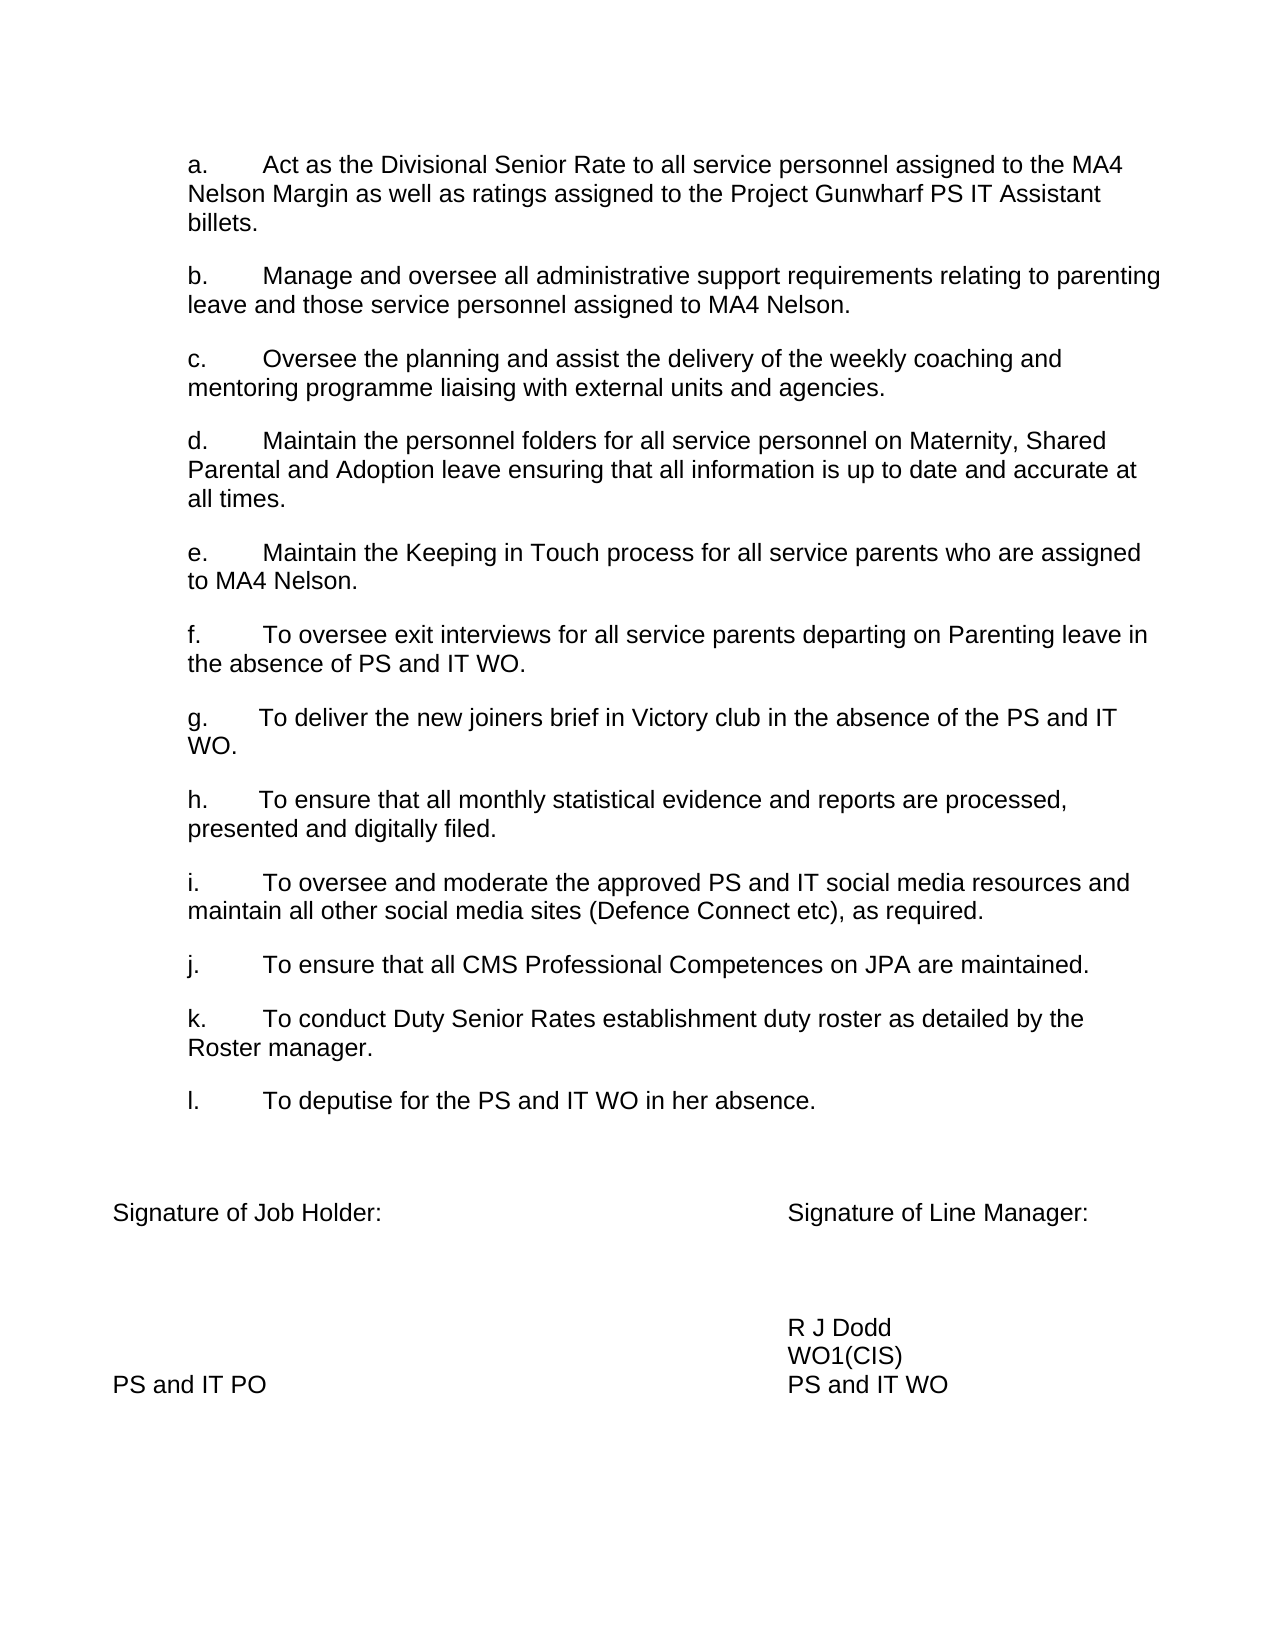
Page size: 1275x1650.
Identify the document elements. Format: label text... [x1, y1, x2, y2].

text b. Manage and oversee all administrative support requirements relating to parenting leave and those service personnel assigned to MA4 Nelson. [187, 261, 1162, 319]
text i. To oversee and moderate the approved PS and IT social media resources and maintain all other social media sites (Defence Connect etc), as required. [187, 867, 1162, 925]
text Signature of Job Holder: Signature of Line Manager: [112, 1197, 1162, 1226]
text a. Act as the Divisional Senior Rate to all service personnel assigned to the MA4 Nelson Margin as well as ratings assigned to the Project Gunwharf PS IT Assistant billets. [187, 150, 1162, 236]
text R J Dodd [112, 1312, 1162, 1341]
text f. To oversee exit interviews for all service parents departing on Parenting leave in the absence of PS and IT WO. [187, 620, 1162, 677]
text h. To ensure that all monthly statistical evidence and reports are processed, presented and digitally filed. [187, 785, 1162, 842]
text e. Maintain the Keeping in Touch process for all service parents who are assigned to MA4 Nelson. [187, 537, 1162, 595]
text PS and IT PO PS and IT WO [112, 1370, 1162, 1399]
text j. To ensure that all CMS Professional Competences on JPA are maintained. [187, 950, 1162, 979]
text WO1(CIS) [112, 1341, 1162, 1370]
text k. To conduct Duty Senior Rates establishment duty roster as detailed by the Roster manager. [187, 1004, 1162, 1061]
text c. Oversee the planning and assist the delivery of the weekly coaching and mentoring programme liaising with external units and agencies. [187, 344, 1162, 401]
text g. To deliver the new joiners brief in Victory club in the absence of the PS and IT WO . [187, 702, 1162, 760]
text l. To deputise for the PS and IT WO in her absence. [187, 1086, 1162, 1115]
text d. Maintain the personnel folders for all service personnel on Maternity, Shared Parental and Adoption leave ensuring that all information is up to date and accurate at all times. [187, 426, 1162, 512]
